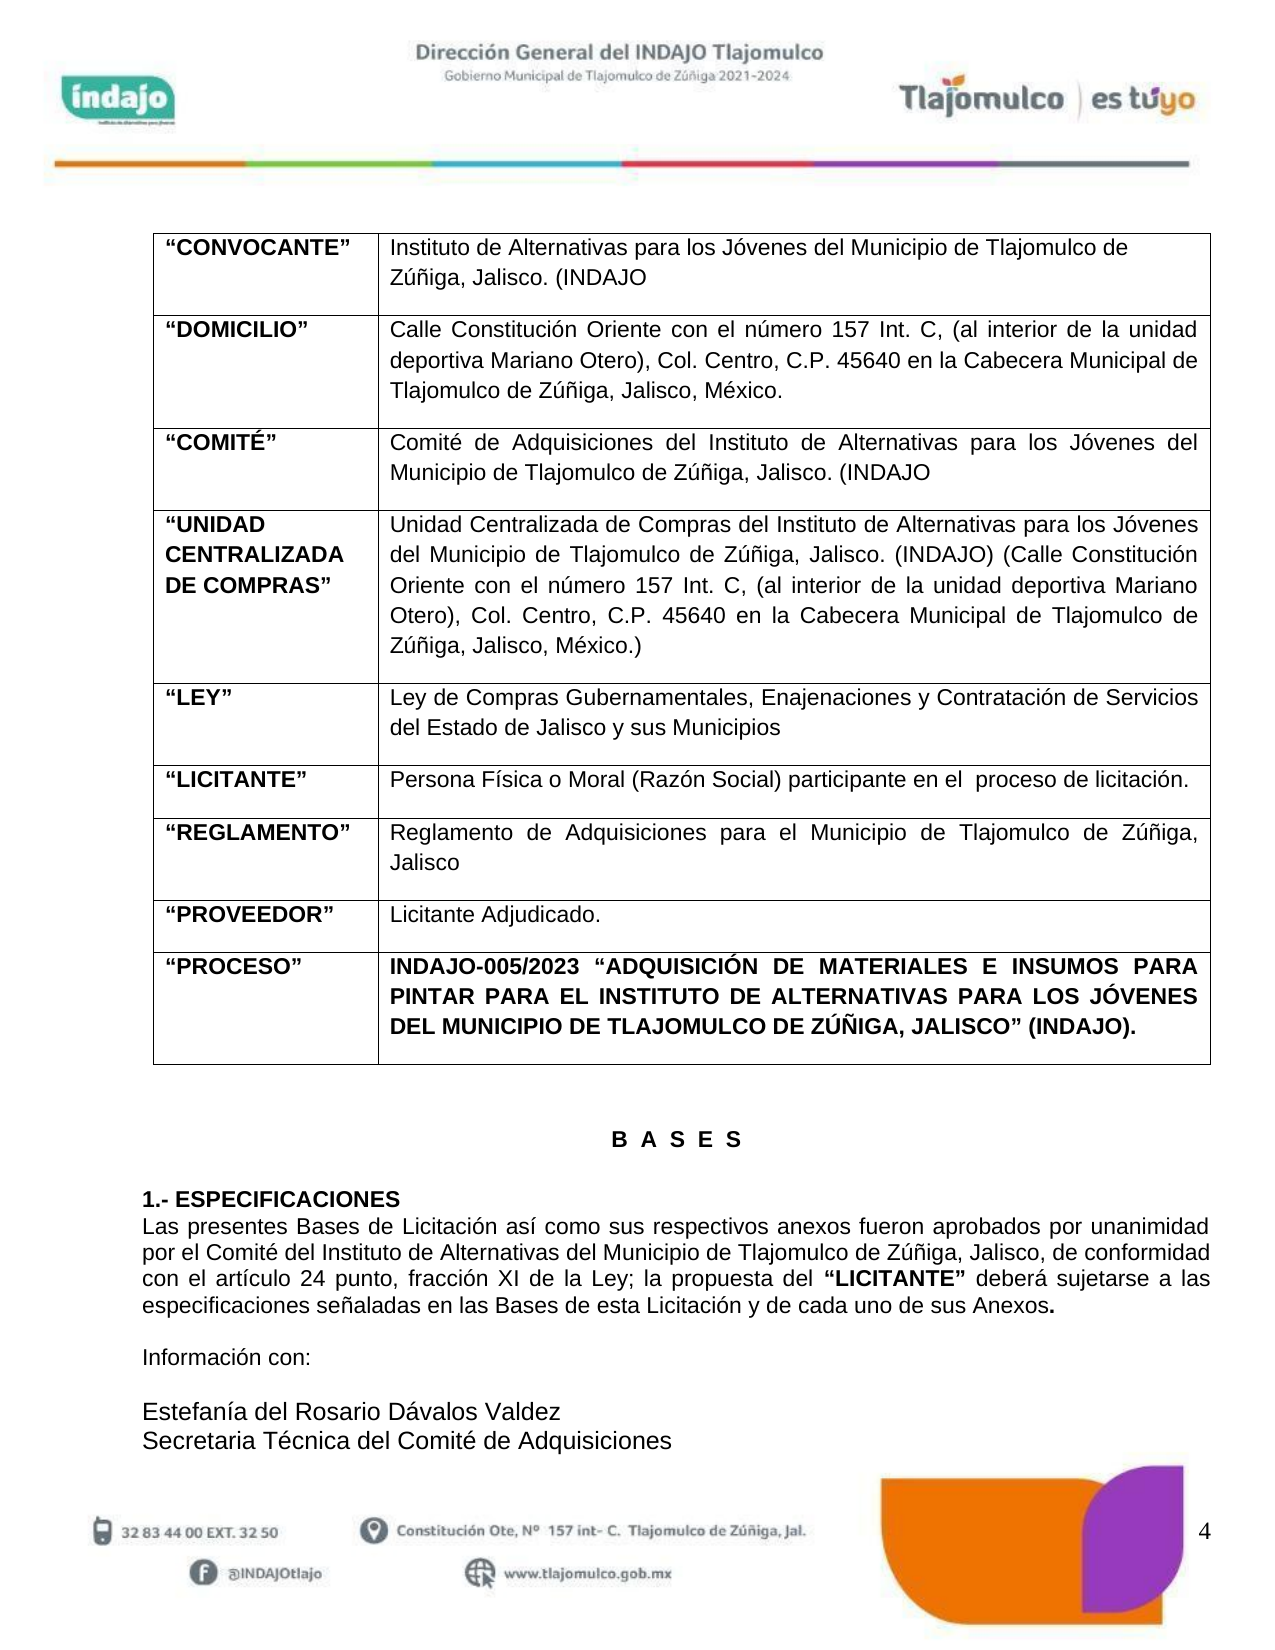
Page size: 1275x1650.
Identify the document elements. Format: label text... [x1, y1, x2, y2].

picture [0, 0, 1243, 1650]
text Secretaria Técnica del Comité de Adquisiciones [142, 1426, 1190, 1454]
table_cell Calle Constitución Oriente con el número 157 Int. C, (al interior de la unidad deportiva Mariano Otero), Col. Centro, C.P. 45640 en la Cabecera Municipal de Tlajomulco de Zúñiga, Jalisco, México. [379, 316, 1210, 428]
table_cell “LICITANTE” [154, 766, 378, 817]
table_cell Licitante Adjudicado. [379, 901, 1210, 952]
table_cell Persona Física o Moral (Razón Social) participante en el proceso de licitación. [379, 766, 1210, 817]
text Las presentes Bases de Licitación así como sus respectivos anexos fueron aprobados por unanimidad por el Comité del Instituto de Alternativas del Municipio de Tlajomulco de Zúñiga, Jalisco, de conformidad con el artículo 24 punto, fracción XI de la Ley; la propuesta del “LICITANTE” deberá sujetarse a las especificaciones señaladas en las Bases de esta Licitación y de cada uno de sus Anexos. [142, 1213, 1211, 1318]
table_cell Comité de Adquisiciones del Instituto de Alternativas para los Jóvenes del Municipio de Tlajomulco de Zúñiga, Jalisco. (INDAJO [379, 429, 1210, 510]
text Información con: [142, 1344, 1211, 1371]
table_cell “COMITÉ” [154, 429, 378, 510]
table_cell INDAJO-005/2023 “ADQUISICIÓN DE MATERIALES E INSUMOS PARA PINTAR PARA EL INSTITUTO DE ALTERNATIVAS PARA LOS JÓVENES DEL MUNICIPIO DE TLAJOMULCO DE ZÚÑIGA, JALISCO” (INDAJO). [379, 953, 1210, 1064]
table_cell “PROVEEDOR” [154, 901, 378, 952]
table_cell “LEY” [154, 684, 378, 765]
table_cell “PROCESO” [154, 953, 378, 1064]
text B A S E S [142, 1126, 1211, 1152]
table_header “CONVOCANTE” [154, 234, 378, 315]
table_cell Reglamento de Adquisiciones para el Municipio de Tlajomulco de Zúñiga, Jalisco [379, 819, 1210, 900]
table_cell “DOMICILIO” [154, 316, 378, 428]
table_cell “UNIDAD CENTRALIZADA DE COMPRAS” [154, 511, 378, 683]
table_header Instituto de Alternativas para los Jóvenes del Municipio de Tlajomulco de Zúñiga, Jalisco. (INDAJO [379, 234, 1210, 315]
text 1.- ESPECIFICACIONES [142, 1186, 1211, 1213]
text Estefanía del Rosario Dávalos Valdez [142, 1397, 1190, 1426]
table_cell “REGLAMENTO” [154, 819, 378, 900]
table_cell Ley de Compras Gubernamentales, Enajenaciones y Contratación de Servicios del Estado de Jalisco y sus Municipios [379, 684, 1210, 765]
table_cell Unidad Centralizada de Compras del Instituto de Alternativas para los Jóvenes del Municipio de Tlajomulco de Zúñiga, Jalisco. (INDAJO) (Calle Constitución Oriente con el número 157 Int. C, (al interior de la unidad deportiva Mariano Otero), Col. Centro, C.P. 45640 en la Cabecera Municipal de Tlajomulco de Zúñiga, Jalisco, México.) [379, 511, 1210, 683]
